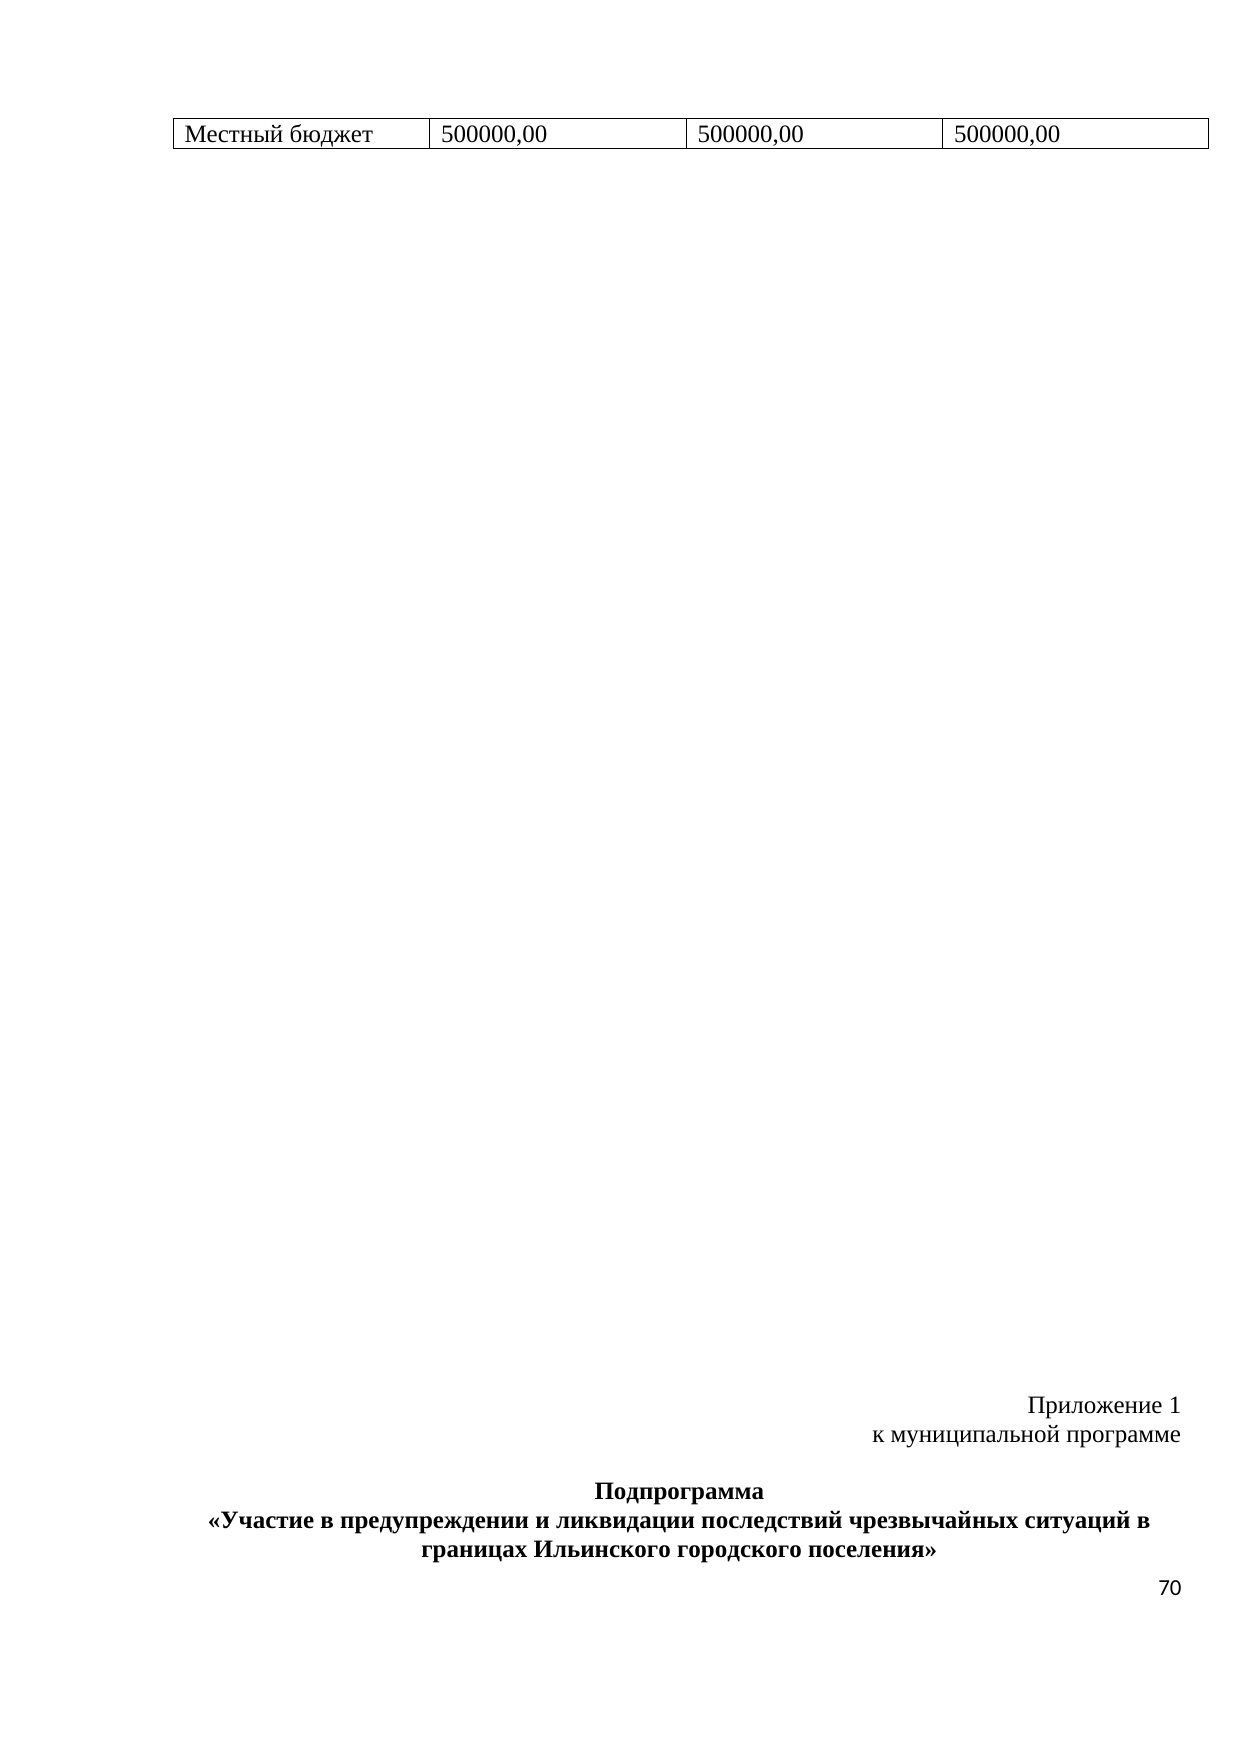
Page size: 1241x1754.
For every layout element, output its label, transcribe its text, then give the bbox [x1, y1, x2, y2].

text Приложение 1 [177, 1390, 1181, 1419]
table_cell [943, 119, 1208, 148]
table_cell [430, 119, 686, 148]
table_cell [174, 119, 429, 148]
text «Участие в предупреждении и ликвидации последствий чрезвычайных ситуаций в границах Ильинского городского поселения» [177, 1505, 1181, 1562]
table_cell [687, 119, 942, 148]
text Подпрограмма [177, 1476, 1181, 1505]
text к муниципальной программе [177, 1419, 1181, 1447]
